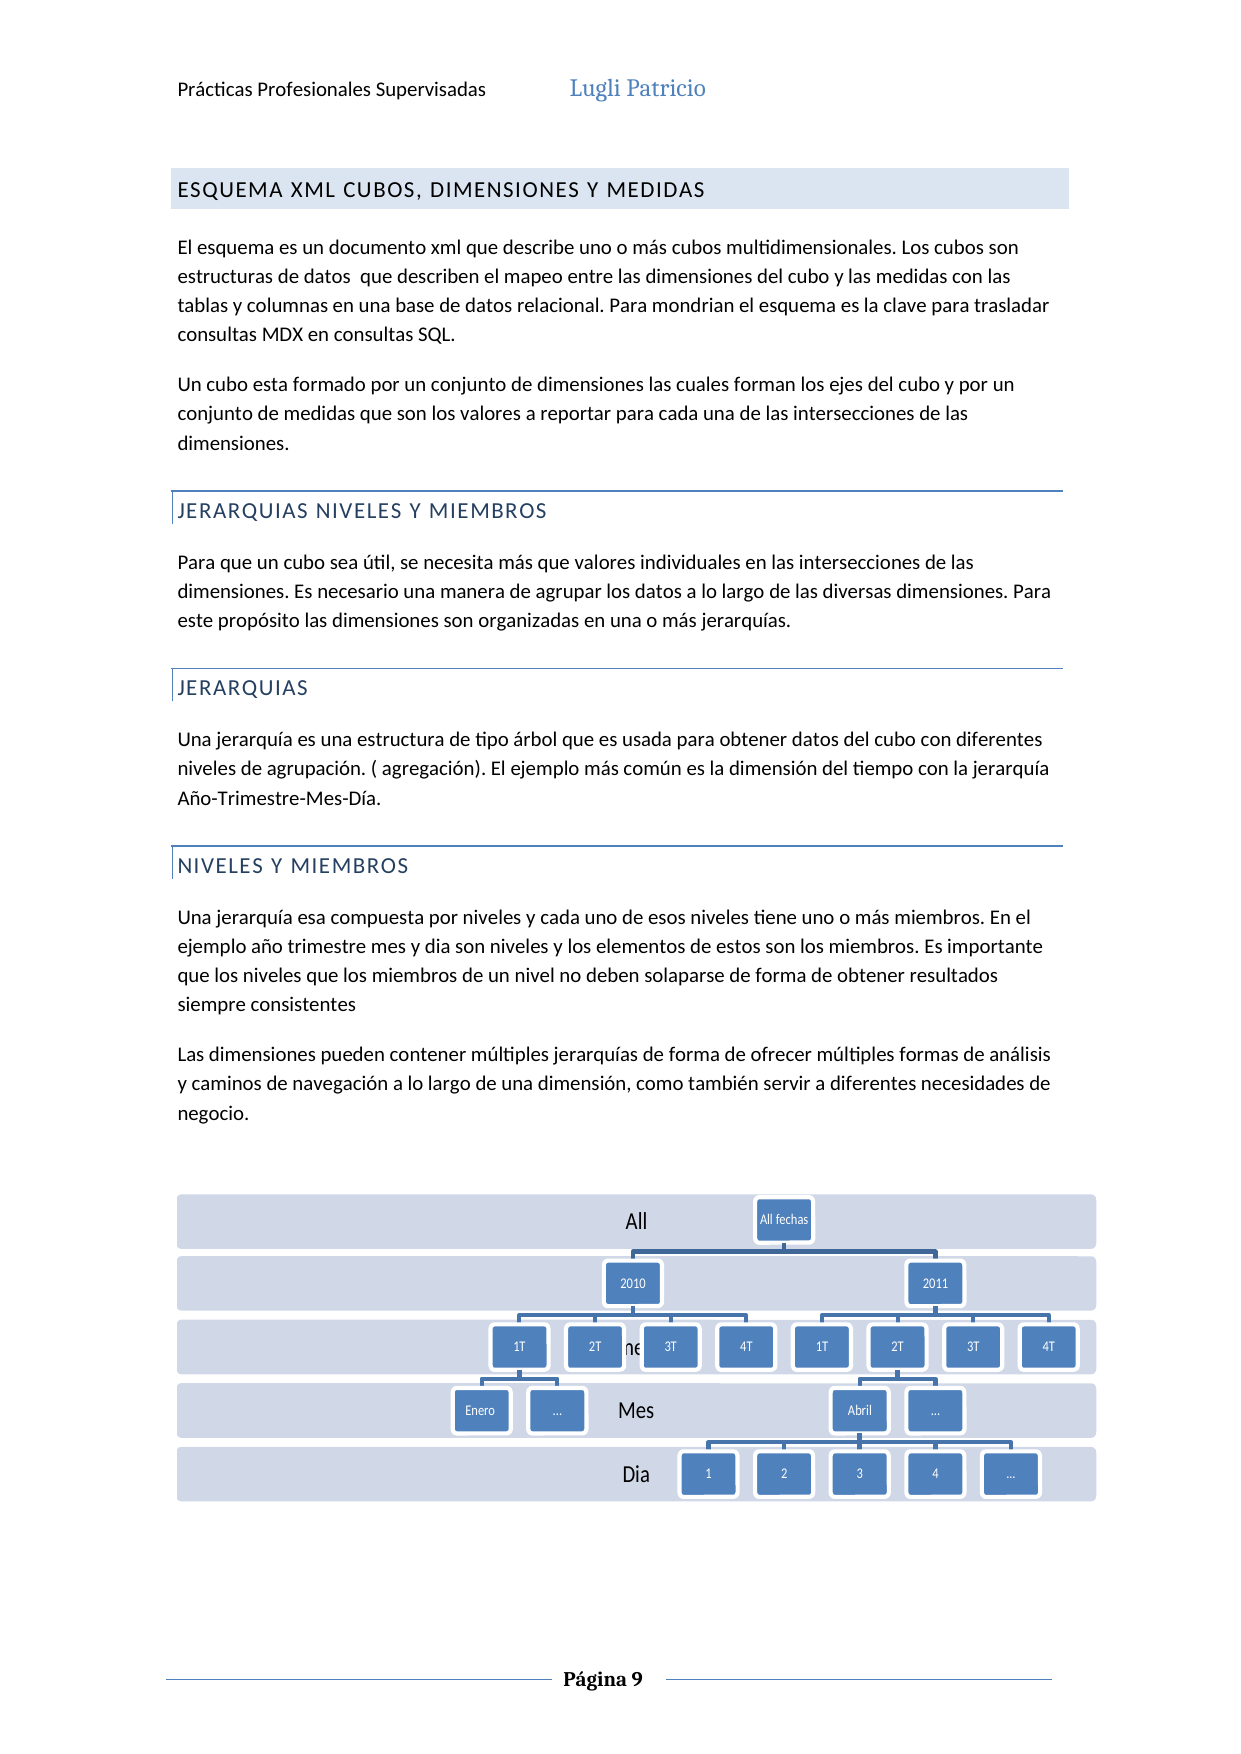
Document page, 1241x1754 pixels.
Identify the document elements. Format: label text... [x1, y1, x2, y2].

subtitle esquema xml CUBOS, Dimensiones y Medidas [177, 175, 1063, 203]
text Una jerarquía esa compuesta por niveles y cada uno de esos niveles tiene uno o más miembros. En el ejemplo año trimestre mes y dia son niveles y los elementos de estos son los miembros. Es importante que los niveles que los miembros de un nivel no deben solaparse de forma de obtener resultados siempre consistentes [177, 904, 1063, 1017]
text Un cubo esta formado por un conjunto de dimensiones las cuales forman los ejes del cubo y por un conjunto de medidas que son los valores a reportar para cada una de las intersecciones de las dimensiones. [177, 371, 1063, 455]
text El esquema es un documento xml que describe uno o más cubos multidimensionales. Los cubos son estructuras de datos que describen el mapeo entre las dimensiones del cubo y las medidas con las tablas y columnas en una base de datos relacional. Para mondrian el esquema es la clave para trasladar consultas MDX en consultas SQL. [177, 234, 1063, 347]
text Una jerarquía es una estructura de tipo árbol que es usada para obtener datos del cubo con diferentes niveles de agrupación. ( agregación). El ejemplo más común es la dimensión del tiempo con la jerarquía Año-Trimestre-Mes-Día. [177, 726, 1063, 810]
subtitle Jerarquias [173, 669, 1063, 701]
text Las dimensiones pueden contener múltiples jerarquías de forma de ofrecer múltiples formas de análisis y caminos de navegación a lo largo de una dimensión, como también servir a diferentes necesidades de negocio. [177, 1041, 1063, 1195]
subtitle Niveles y Miembros [173, 847, 1063, 879]
subtitle Jerarquias Niveles y Miembros [173, 492, 1063, 524]
text Para que un cubo sea útil, se necesita más que valores individuales en las intersecciones de las dimensiones. Es necesario una manera de agrupar los datos a lo largo de las diversas dimensiones. Para este propósito las dimensiones son organizadas en una o más jerarquías. [177, 549, 1063, 633]
